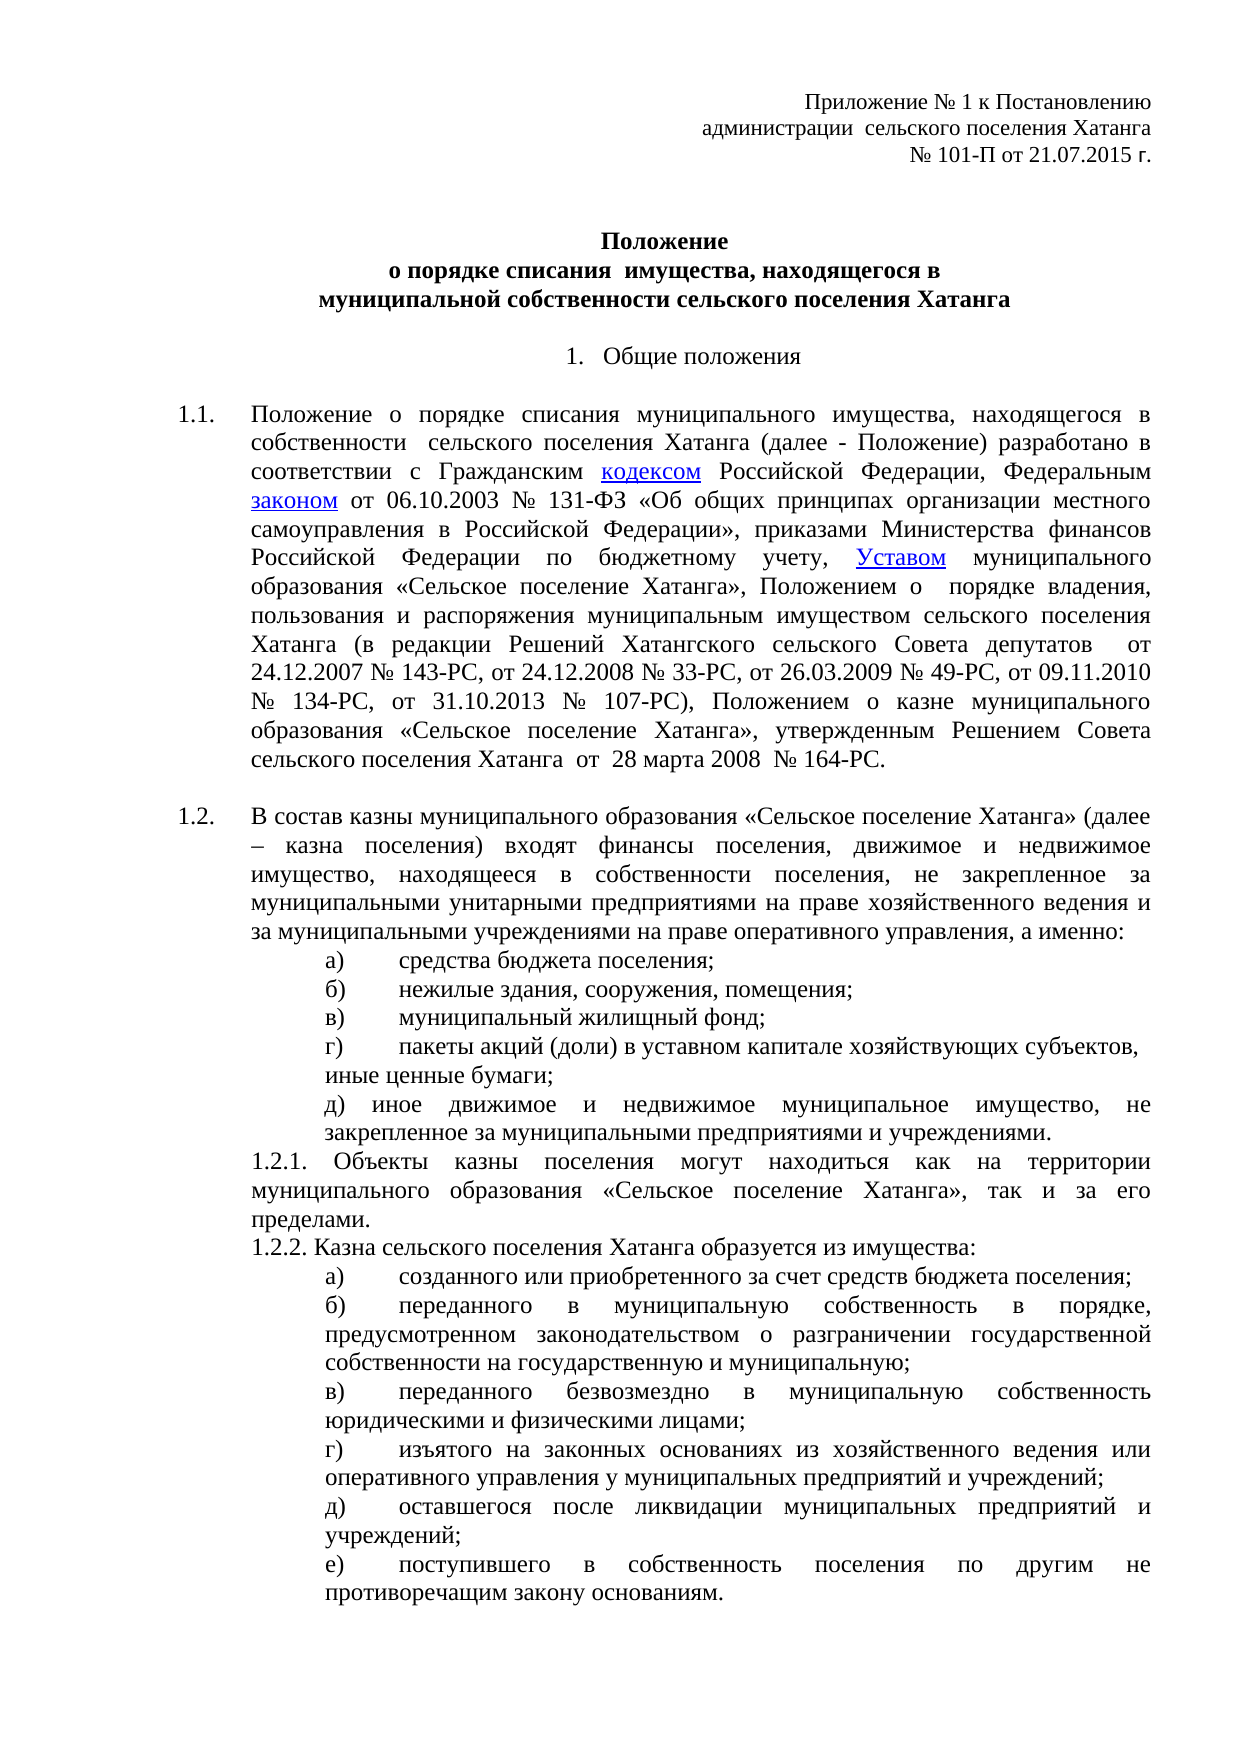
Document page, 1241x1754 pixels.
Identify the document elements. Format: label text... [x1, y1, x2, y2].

text муниципальной собственности сельского поселения Хатанга [177, 284, 1152, 312]
text Приложение № 1 к Постановлению [177, 88, 1152, 114]
text 1.2.2. Казна сельского поселения Хатанга образуется из имущества: [177, 1232, 1152, 1261]
text а) созданного или приобретенного за счет средств бюджета поселения; [251, 1261, 1152, 1290]
text 1.2.1. Объекты казны поселения могут находиться как на территории муниципального образования «Сельское поселение Хатанга», так и за его пределами. [251, 1146, 1152, 1232]
text а) средства бюджета поселения; [177, 945, 1152, 974]
text 1.2. В состав казны муниципального образования «Сельское поселение Хатанга» (далее – казна поселения) входят финансы поселения, движимое и недвижимое имущество, находящееся в собственности поселения, не закрепленное за муниципальными унитарными предприятиями на праве хозяйственного ведения и за муниципальными учреждениями на праве оперативного управления, а именно: [177, 801, 1152, 945]
text в) муниципальный жилищный фонд; [177, 1002, 1152, 1031]
text б) нежилые здания, сооружения, помещения; [177, 974, 1152, 1002]
text е) поступившего в собственность поселения по другим не противоречащим закону основаниям. [325, 1549, 1152, 1606]
text 1.1. Положение о порядке списания муниципального имущества, находящегося в собственности сельского поселения Хатанга (далее - Положение) разработано в соответствии с Гражданским кодексом Российской Федерации, Федеральным законом от 06.10.2003 № 131-ФЗ «Об общих принципах организации местного самоуправления в Российской Федерации», приказами Министерства финансов Российской Федерации по бюджетному учету, Уставом муниципального образования «Сельское поселение Хатанга», Положением о порядке владения, пользования и распоряжения муниципальным имуществом сельского поселения Хатанга (в редакции Решений Хатангского сельского Совета депутатов от 24.12.2007 № 143-РС, от 24.12.2008 № 33-РС, от 26.03.2009 № 49-РС, от 09.11.2010 № 134-РС, от 31.10.2013 № 107-РС), Положением о казне муниципального образования «Сельское поселение Хатанга», утвержденным Решением Совета сельского поселения Хатанга от 28 марта 2008 № 164-РС. [177, 399, 1152, 772]
text иные ценные бумаги; [251, 1060, 1152, 1089]
text № 101-П от 21.07.2015 г. [177, 141, 1152, 169]
text администрации сельского поселения Хатанга [177, 114, 1152, 141]
text б) переданного в муниципальную собственность в порядке, предусмотренном законодательством о разграничении государственной собственности на государственную и муниципальную; [325, 1290, 1152, 1376]
text г) пакеты акций (доли) в уставном капитале хозяйствующих субъектов, [177, 1031, 1152, 1060]
text д) оставшегося после ликвидации муниципальных предприятий и учреждений; [325, 1491, 1152, 1549]
text в) переданного безвозмездно в муниципальную собственность юридическими и физическими лицами; [325, 1376, 1152, 1434]
list Общие положения [215, 341, 1152, 370]
text д) иное движимое и недвижимое муниципальное имущество, не закрепленное за муниципальными предприятиями и учреждениями. [324, 1089, 1152, 1146]
text Положение [177, 226, 1152, 255]
text г) изъятого на законных основаниях из хозяйственного ведения или оперативного управления у муниципальных предприятий и учреждений; [325, 1434, 1152, 1491]
text о порядке списания имущества, находящегося в [177, 255, 1152, 284]
